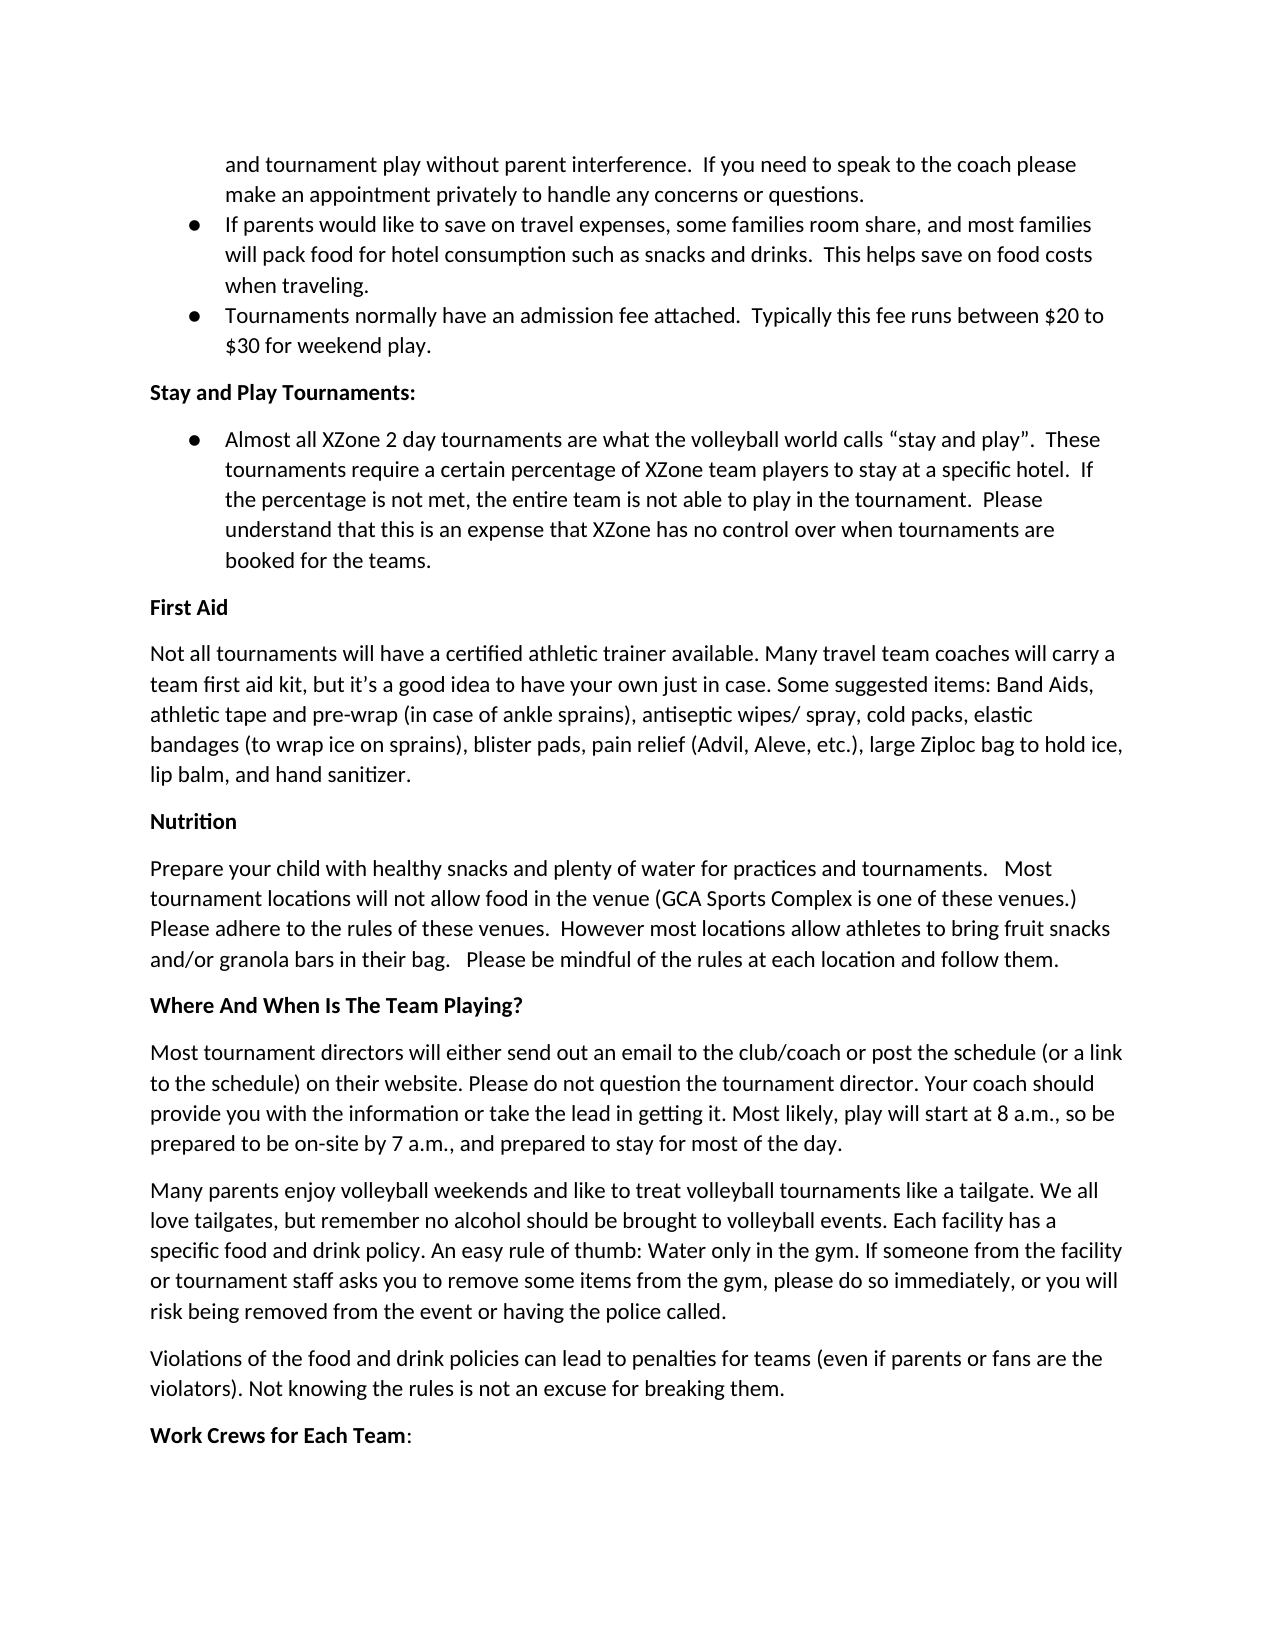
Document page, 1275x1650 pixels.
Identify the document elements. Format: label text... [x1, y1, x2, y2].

text Violations of the food and drink policies can lead to penalties for teams (even if parents or fans are the violators). Not knowing the rules is not an excuse for breaking them. [150, 1344, 1125, 1402]
text Stay and Play Tournaments: [150, 378, 1125, 406]
text Many parents enjoy volleyball weekends and like to treat volleyball tournaments like a tailgate. We all love tailgates, but remember no alcohol should be brought to volleyball events. Each facility has a specific food and drink policy. An easy rule of thumb: Water only in the gym. If someone from the facility or tournament staff asks you to remove some items from the gym, please do so immediately, or you will risk being removed from the event or having the police called. [150, 1176, 1125, 1325]
text Where And When Is The Team Playing? [150, 992, 1125, 1020]
text Not all tournaments will have a certified athletic trainer available. Many travel team coaches will carry a team first aid kit, but it’s a good idea to have your own just in case. Some suggested items: Band Aids, athletic tape and pre-wrap (in case of ankle sprains), antiseptic wipes/ spray, cold packs, elastic bandages (to wrap ice on sprains), blister pads, pain relief (Advil, Aleve, etc.), large Ziploc bag to hold ice, lip balm, and hand sanitizer. [150, 639, 1125, 788]
text First Aid [150, 593, 1125, 621]
list If parents would like to save on travel expenses, some families room share, and most families will pack food for hotel consumption such as snacks and drinks. This helps save on food costs when traveling. [187, 210, 1125, 299]
list Tournaments normally have an admission fee attached. Typically this fee runs between $20 to $30 for weekend play. [187, 301, 1125, 359]
list Almost all XZone 2 day tournaments are what the volleyball world calls “stay and play”. These tournaments require a certain percentage of XZone team players to stay at a specific hotel. If the percentage is not met, the entire team is not able to play in the tournament. Please understand that this is an expense that XZone has no control over when tournaments are booked for the teams. [187, 425, 1125, 574]
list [187, 150, 1125, 208]
text Nutrition [150, 807, 1125, 835]
text Work Crews for Each Team: [150, 1421, 1125, 1449]
text Prepare your child with healthy snacks and plenty of water for practices and tournaments. Most tournament locations will not allow food in the venue (GCA Sports Complex is one of these venues.) Please adhere to the rules of these venues. However most locations allow athletes to bring fruit snacks and/or granola bars in their bag. Please be mindful of the rules at each location and follow them. [150, 854, 1125, 973]
text Most tournament directors will either send out an email to the club/coach or post the schedule (or a link to the schedule) on their website. Please do not question the tournament director. Your coach should provide you with the information or take the lead in getting it. Most likely, play will start at 8 a.m., so be prepared to be on-site by 7 a.m., and prepared to stay for most of the day. [150, 1038, 1125, 1157]
